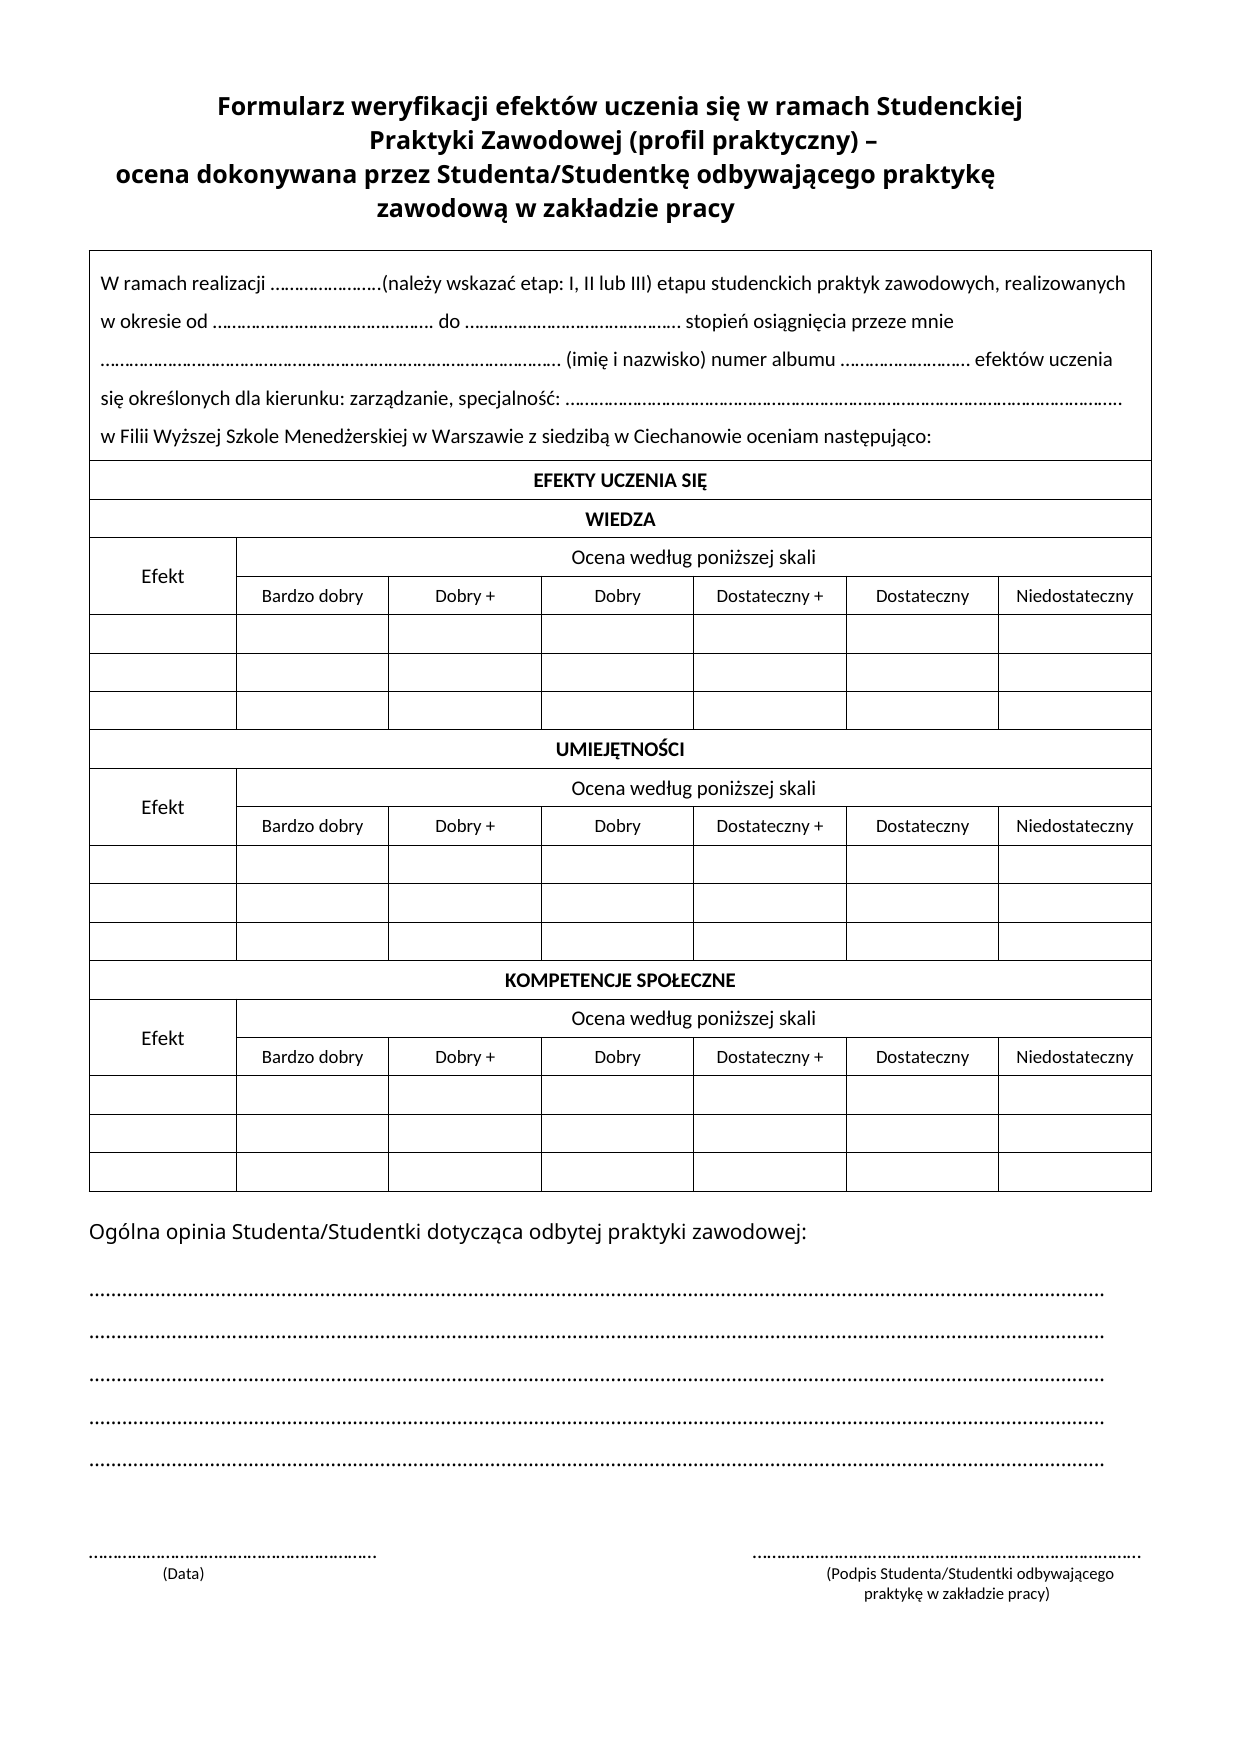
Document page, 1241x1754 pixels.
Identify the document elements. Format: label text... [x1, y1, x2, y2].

table_cell Ocena według poniższej skali [237, 538, 1151, 576]
table_cell Niedostateczny [999, 577, 1151, 614]
table_cell Dobry + [389, 807, 541, 845]
table_cell [847, 692, 998, 729]
table_cell [90, 1115, 236, 1152]
table_cell Niedostateczny [999, 1038, 1151, 1075]
text ………………………………………………………………………………………………………………………………………………………………….. [89, 1274, 1152, 1302]
table_cell Dobry [542, 807, 693, 845]
table_cell Bardzo dobry [237, 807, 388, 845]
table_cell [694, 615, 846, 652]
table_cell [999, 923, 1151, 960]
table_cell [999, 1076, 1151, 1114]
table_cell [90, 1076, 236, 1114]
table_cell [237, 615, 388, 652]
table_cell [542, 923, 693, 960]
table_cell [694, 1153, 846, 1191]
table_cell Dostateczny [847, 1038, 998, 1075]
table_cell Dobry + [389, 577, 541, 614]
text (Data) (Podpis Studenta/Studentki odbywającego [89, 1563, 1152, 1583]
table_cell [90, 615, 236, 652]
table_cell [542, 846, 693, 883]
table_cell [90, 1153, 236, 1191]
table_cell [237, 692, 388, 729]
table_cell WIEDZA [90, 500, 1151, 537]
text ………………………………………………………………………………………………………………………………………………………………….. [89, 1359, 1152, 1388]
table_cell [90, 654, 236, 691]
table_cell Dostateczny [847, 807, 998, 845]
table_cell [237, 923, 388, 960]
table_cell Bardzo dobry [237, 1038, 388, 1075]
table_cell [389, 654, 541, 691]
table_cell [90, 923, 236, 960]
table_cell UMIEJĘTNOŚCI [90, 730, 1151, 768]
table_cell [542, 654, 693, 691]
table_cell [694, 1115, 846, 1152]
table_cell Efekt [90, 538, 236, 614]
text Ogólna opinia Studenta/Studentki dotycząca odbytej praktyki zawodowej: [89, 1217, 1152, 1246]
table_cell [999, 1153, 1151, 1191]
table_cell [389, 923, 541, 960]
text ocena dokonywana przez Studenta/Studentkę odbywającego praktykę zawodową w zakładzie pracy [89, 157, 1023, 225]
table_cell [847, 1153, 998, 1191]
table_cell Efekt [90, 769, 236, 845]
table_cell Efekt [90, 1000, 236, 1075]
text ………………………………………………………………………………………………………………………………………………………………….. [89, 1317, 1152, 1345]
table_cell [90, 846, 236, 883]
table_cell [389, 1153, 541, 1191]
table_cell Bardzo dobry [237, 577, 388, 614]
table_cell [389, 884, 541, 922]
table_cell [542, 1076, 693, 1114]
table_cell [389, 615, 541, 652]
table_cell [999, 615, 1151, 652]
table_cell [237, 1115, 388, 1152]
table_cell [694, 654, 846, 691]
table_cell Dostateczny + [694, 1038, 846, 1075]
table_cell [90, 884, 236, 922]
table_cell [542, 692, 693, 729]
table_cell [389, 1076, 541, 1114]
table_cell Dostateczny + [694, 807, 846, 845]
table_cell [237, 846, 388, 883]
text Praktyki Zawodowej (profil praktyczny) – [89, 123, 1152, 157]
table_cell [542, 1153, 693, 1191]
table_cell [694, 1076, 846, 1114]
table_cell [237, 1076, 388, 1114]
table_cell Dostateczny + [694, 577, 846, 614]
table_cell [389, 846, 541, 883]
table_cell [389, 692, 541, 729]
text ………………………………………………………………………………………………………………………………………………………………….. [89, 1402, 1152, 1430]
table_cell Dostateczny [847, 577, 998, 614]
table_cell [694, 846, 846, 883]
table_cell [999, 846, 1151, 883]
table_cell [237, 654, 388, 691]
table_cell KOMPETENCJE SPOŁECZNE [90, 961, 1151, 998]
table_cell [237, 1153, 388, 1191]
table_cell [847, 846, 998, 883]
table_cell EFEKTY UCZENIA SIĘ [90, 461, 1151, 499]
table_header W ramach realizacji …………………..(należy wskazać etap: I, II lub III) etapu studenckich praktyk zawodowych, realizowanych w okresie od ………………………………………. do ……………………………………… stopień osiągnięcia przeze mnie …………………………………………………………………………………… (imię i nazwisko) numer albumu ……………………… efektów uczenia się określonych dla kierunku: zarządzanie, specjalność: …………………………………………………………………………………………………….. w Filii Wyższej Szkole Menedżerskiej w Warszawie z siedzibą w Ciechanowie oceniam następująco: [90, 251, 1151, 460]
table_cell [999, 692, 1151, 729]
text …………………………………………………… ……………………………………………………………………… [89, 1538, 1152, 1563]
table_cell [542, 884, 693, 922]
table_cell [847, 884, 998, 922]
text ………………………………………………………………………………………………………………………………………………………………….. [89, 1444, 1152, 1473]
table_cell Niedostateczny [999, 807, 1151, 845]
table_cell Dobry [542, 577, 693, 614]
table_cell [847, 1115, 998, 1152]
table_cell [237, 884, 388, 922]
table_cell Ocena według poniższej skali [237, 769, 1151, 806]
table_cell [694, 923, 846, 960]
table_cell Dobry + [389, 1038, 541, 1075]
table_cell [847, 923, 998, 960]
table_cell [847, 654, 998, 691]
table_cell [389, 1115, 541, 1152]
table_cell [999, 884, 1151, 922]
table_cell [847, 1076, 998, 1114]
table_cell [694, 692, 846, 729]
table_cell [847, 615, 998, 652]
table_cell [694, 884, 846, 922]
table_cell [90, 692, 236, 729]
table_cell Ocena według poniższej skali [237, 1000, 1151, 1037]
text Formularz weryfikacji efektów uczenia się w ramach Studenckiej [89, 89, 1152, 123]
table_cell [999, 1115, 1151, 1152]
table_cell Dobry [542, 1038, 693, 1075]
table_cell [542, 615, 693, 652]
text praktykę w zakładzie pracy) [89, 1583, 1152, 1604]
table_cell [542, 1115, 693, 1152]
table_cell [999, 654, 1151, 691]
